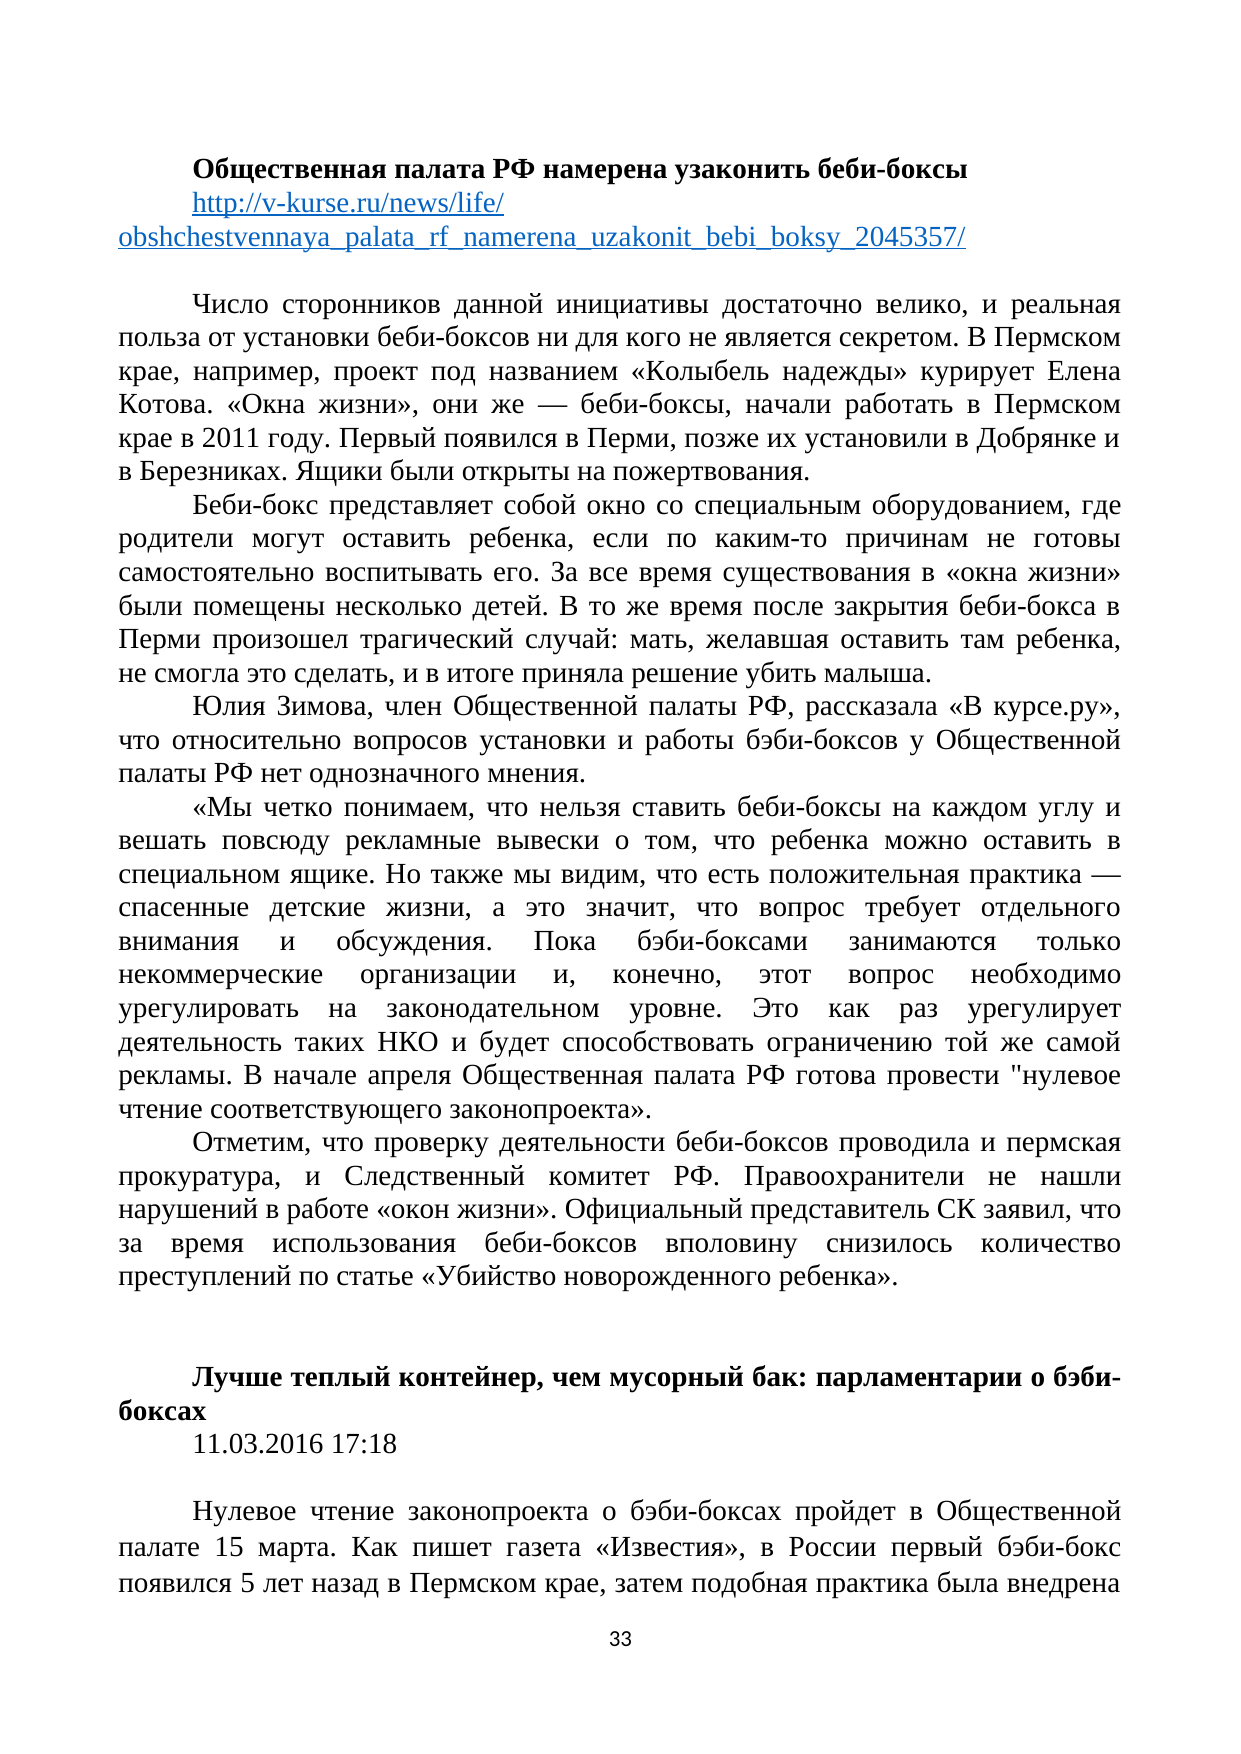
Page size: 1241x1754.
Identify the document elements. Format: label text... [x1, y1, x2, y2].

text Число сторонников данной инициативы достаточно велико, и реальная польза от установки беби-боксов ни для кого не является секретом. В Пермском крае, например, проект под названием «Колыбель надежды» курирует Елена Котова. «Окна жизни», они же — беби-боксы, начали работать в Пермском крае в 2011 году. Первый появился в Перми, позже их установили в Добрянке и в Березниках. Ящики были открыты на пожертвования. [118, 286, 1122, 487]
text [118, 1493, 1122, 1599]
text Лучше теплый контейнер, чем мусорный бак: парламентарии о бэби-боксах [118, 1359, 1122, 1426]
text «Мы четко понимаем, что нельзя ставить беби-боксы на каждом углу и вешать повсюду рекламные вывески о том, что ребенка можно оставить в специальном ящике. Но также мы видим, что есть положительная практика — спасенные детские жизни, а это значит, что вопрос требует отдельного внимания и обсуждения. Пока бэби-боксами занимаются только некоммерческие организации и, конечно, этот вопрос необходимо урегулировать на законодательном уровне. Это как раз урегулирует деятельность таких НКО и будет способствовать ограничению той же самой рекламы. В начале апреля Общественная палата РФ готова провести "нулевое чтение соответствующего законопроекта». [118, 789, 1122, 1124]
text Беби-бокс представляет собой окно со специальным оборудованием, где родители могут оставить ребенка, если по каким-то причинам не готовы самостоятельно воспитывать его. За все время существования в «окна жизни» были помещены несколько детей. В то же время после закрытия беби-бокса в Перми произошел трагический случай: мать, желавшая оставить там ребенка, не смогла это сделать, и в итоге приняла решение убить малыша. [118, 487, 1122, 688]
text http://v-kurse.ru/news/life/obshchestvennaya_palata_rf_namerena_uzakonit_bebi_boksy_2045357/ [118, 185, 1122, 252]
text Юлия Зимова, член Общественной палаты РФ, рассказала «В курсе.ру», что относительно вопросов установки и работы бэби-боксов у Общественной палаты РФ нет однозначного мнения. [118, 688, 1122, 789]
text Отметим, что проверку деятельности беби-боксов проводила и пермская прокуратура, и Следственный комитет РФ. Правоохранители не нашли нарушений в работе «окон жизни». Официальный представитель СК заявил, что за время использования беби-боксов вполовину снизилось количество преступлений по статье «Убийство новорожденного ребенка». [118, 1124, 1122, 1292]
text 11.03.2016 17:18 [118, 1426, 1122, 1460]
text Общественная палата РФ намерена узаконить беби-боксы [118, 152, 1122, 185]
